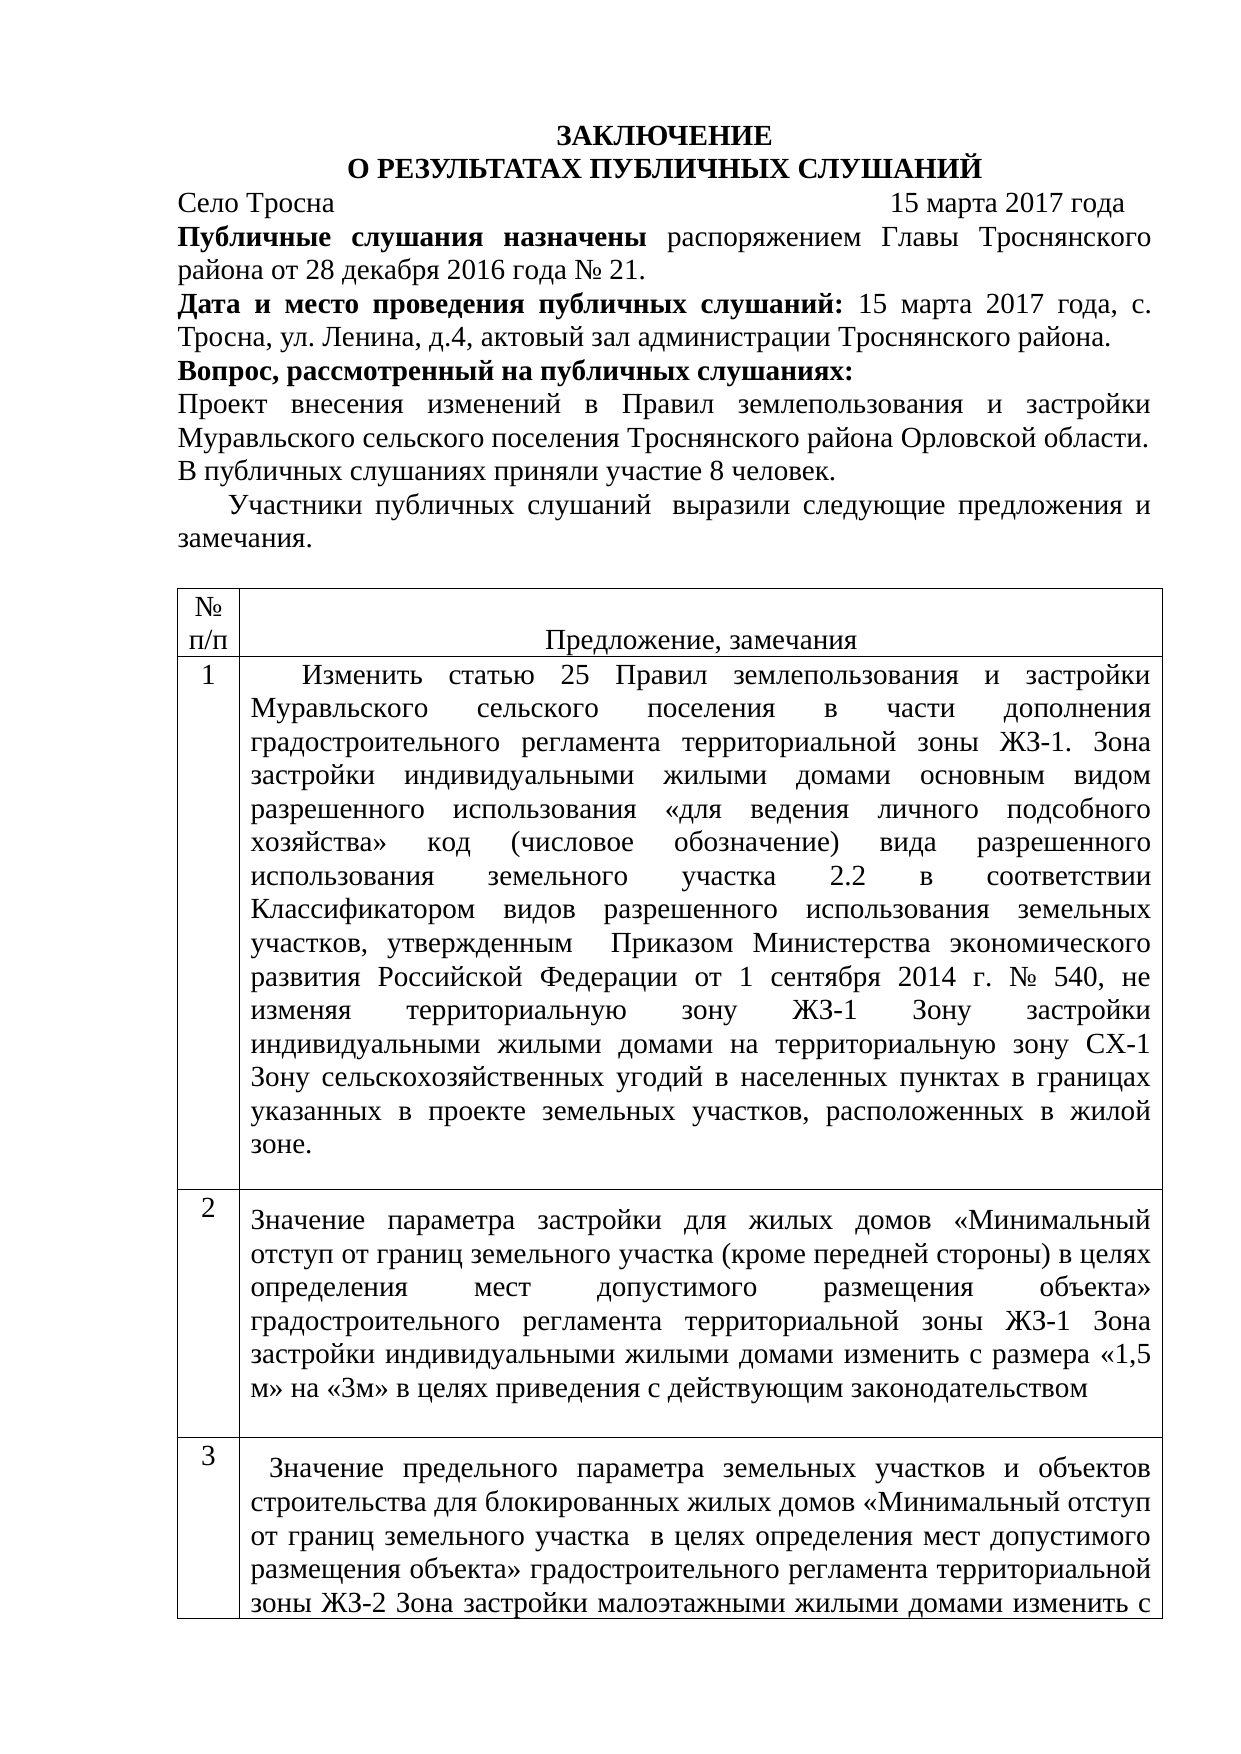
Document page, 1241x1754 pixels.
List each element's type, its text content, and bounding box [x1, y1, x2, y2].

table_cell 3 [178, 1438, 239, 1618]
table_cell Значение параметра застройки для жилых домов «Минимальный отступ от границ земельного участка (кроме передней стороны) в целях определения мест допустимого размещения объекта» градостроительного регламента территориальной зоны ЖЗ-1 Зона застройки индивидуальными жилыми домами изменить с размера «1,5 м» на «3м» в целях приведения с действующим законодательством [240, 1190, 1162, 1437]
text Публичные слушания назначены распоряжением Главы Троснянского района от 28 декабря 2016 года № 21. [177, 219, 1152, 286]
text Вопрос, рассмотренный на публичных слушаниях: [177, 353, 1152, 386]
table_cell Изменить статью 25 Правил землепользования и застройки Муравльского сельского поселения в части дополнения градостроительного регламента территориальной зоны ЖЗ-1. Зона застройки индивидуальными жилыми домами основным видом разрешенного использования «для ведения личного подсобного хозяйства» код (числовое обозначение) вида разрешенного использования земельного участка 2.2 в соответствии Классификатором видов разрешенного использования земельных участков, утвержденным Приказом Министерства экономического развития Российской Федерации от 1 сентября 2014 г. № 540, не изменяя территориальную зону ЖЗ-1 Зону застройки индивидуальными жилыми домами на территориальную зону СХ-1 Зону сельскохозяйственных угодий в населенных пунктах в границах указанных в проекте земельных участков, расположенных в жилой зоне. [240, 657, 1162, 1189]
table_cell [240, 1438, 1162, 1618]
text Участники публичных слушаний выразили следующие предложения и замечания. [177, 487, 1152, 554]
table_header № п/п [178, 589, 239, 656]
table_cell 2 [178, 1190, 239, 1437]
text Село Тросна 15 марта 2017 года [177, 185, 1152, 219]
text В публичных слушаниях приняли участие 8 человек. [177, 453, 1152, 487]
table_cell 1 [178, 657, 239, 1189]
text Проект внесения изменений в Правил землепользования и застройки Муравльского сельского поселения Троснянского района Орловской области. [177, 386, 1152, 453]
table_header Предложение, замечания [240, 589, 1162, 656]
text Дата и место проведения публичных слушаний: 15 марта 2017 года, с. Тросна, ул. Ленина, д.4, актовый зал администрации Троснянского района. [177, 286, 1152, 353]
text ЗАКЛЮЧЕНИЕ [177, 118, 1152, 152]
text О РЕЗУЛЬТАТАХ ПУБЛИЧНЫХ СЛУШАНИЙ [177, 152, 1152, 185]
